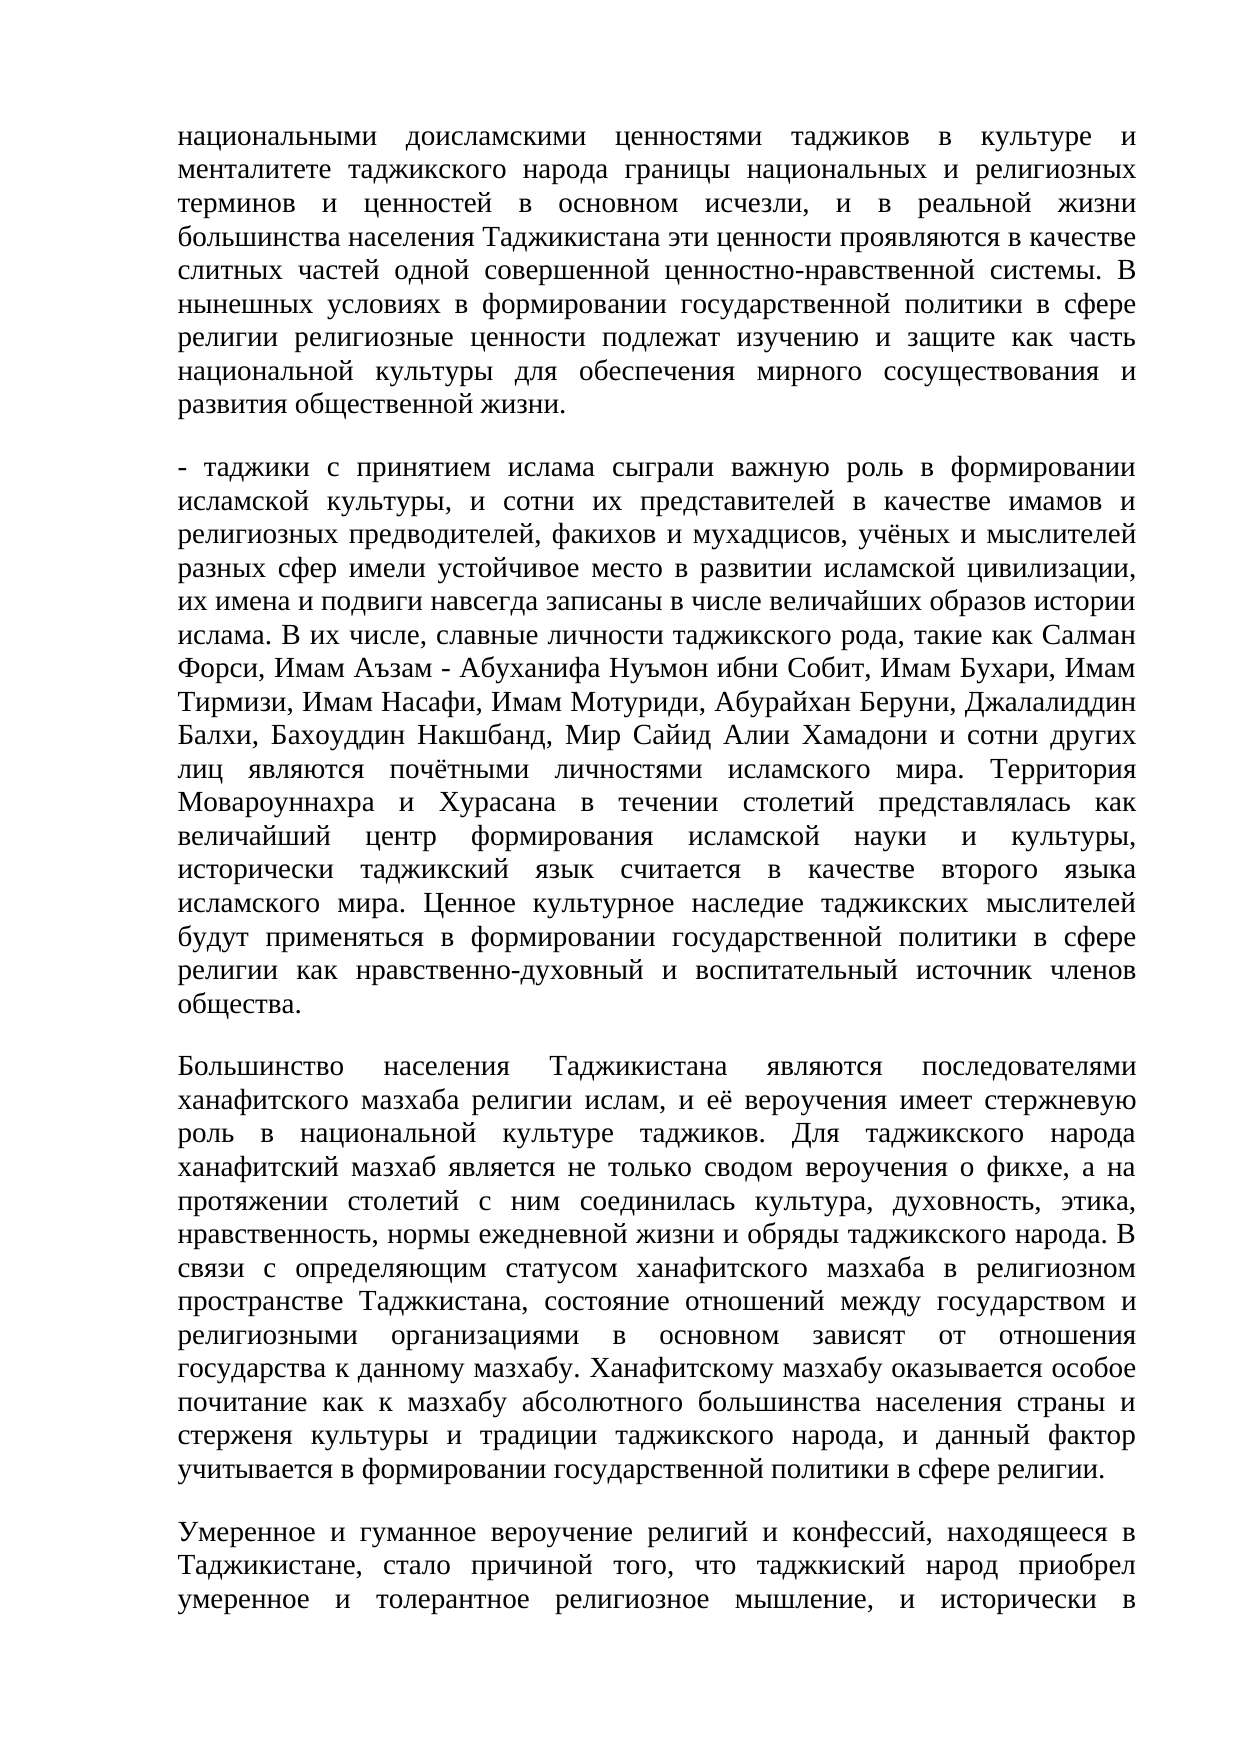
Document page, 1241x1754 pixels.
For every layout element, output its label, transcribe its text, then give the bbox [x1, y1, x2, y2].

text - таджики с принятием ислама сыграли важную роль в формировании исламской культуры, и сотни их представителей в качестве имамов и религиозных предводителей, факихов и мухадцисов, учёных и мыслителей разных сфер имели устойчивое место в развитии исламской цивилизации, их имена и подвиги навсегда записаны в числе величайших образов истории ислама. В их числе, славные личности таджикского рода, такие как Салман Форси, Имам Аъзам - Абуханифа Нуъмон ибни Собит, Имам Бухари, Имам Тирмизи, Имам Насафи, Имам Мотуриди, Абурайхан Беруни, Джалалиддин Балхи, Бахоуддин Накшбанд, Мир Сайид Алии Хамадони и сотни других лиц являются почётными личностями исламского мира. Территория Мовароуннахра и Хурасана в течении столетий представлялась как величайший центр формирования исламской науки и культуры, исторически таджикский язык считается в качестве второго языка исламского мира. Ценное культурное наследие таджикских мыслителей будут применяться в формировании государственной политики в сфере религии как нравственно-духовный и воспитательный источник членов общества. [177, 449, 1137, 1019]
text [177, 1514, 1137, 1614]
text Большинство населения Таджикистана являются последователями ханафитского мазхаба религии ислам, и её вероучения имеет стержневую роль в национальной культуре таджиков. Для таджикского народа ханафитский мазхаб является не только сводом вероучения о фикхе, а на протяжении столетий с ним соединилась культура, духовность, этика, нравственность, нормы ежедневной жизни и обряды таджикского народа. В связи с определяющим статусом ханафитского мазхаба в религиозном пространстве Таджкистана, состояние отношений между государством и религиозными организациями в основном зависят от отношения государства к данному мазхабу. Ханафитскому мазхабу оказывается особое почитание как к мазхабу абсолютного большинства населения страны и стерженя культуры и традиции таджикского народа, и данный фактор учитывается в формировании государственной политики в сфере религии. [177, 1048, 1137, 1484]
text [177, 118, 1137, 420]
